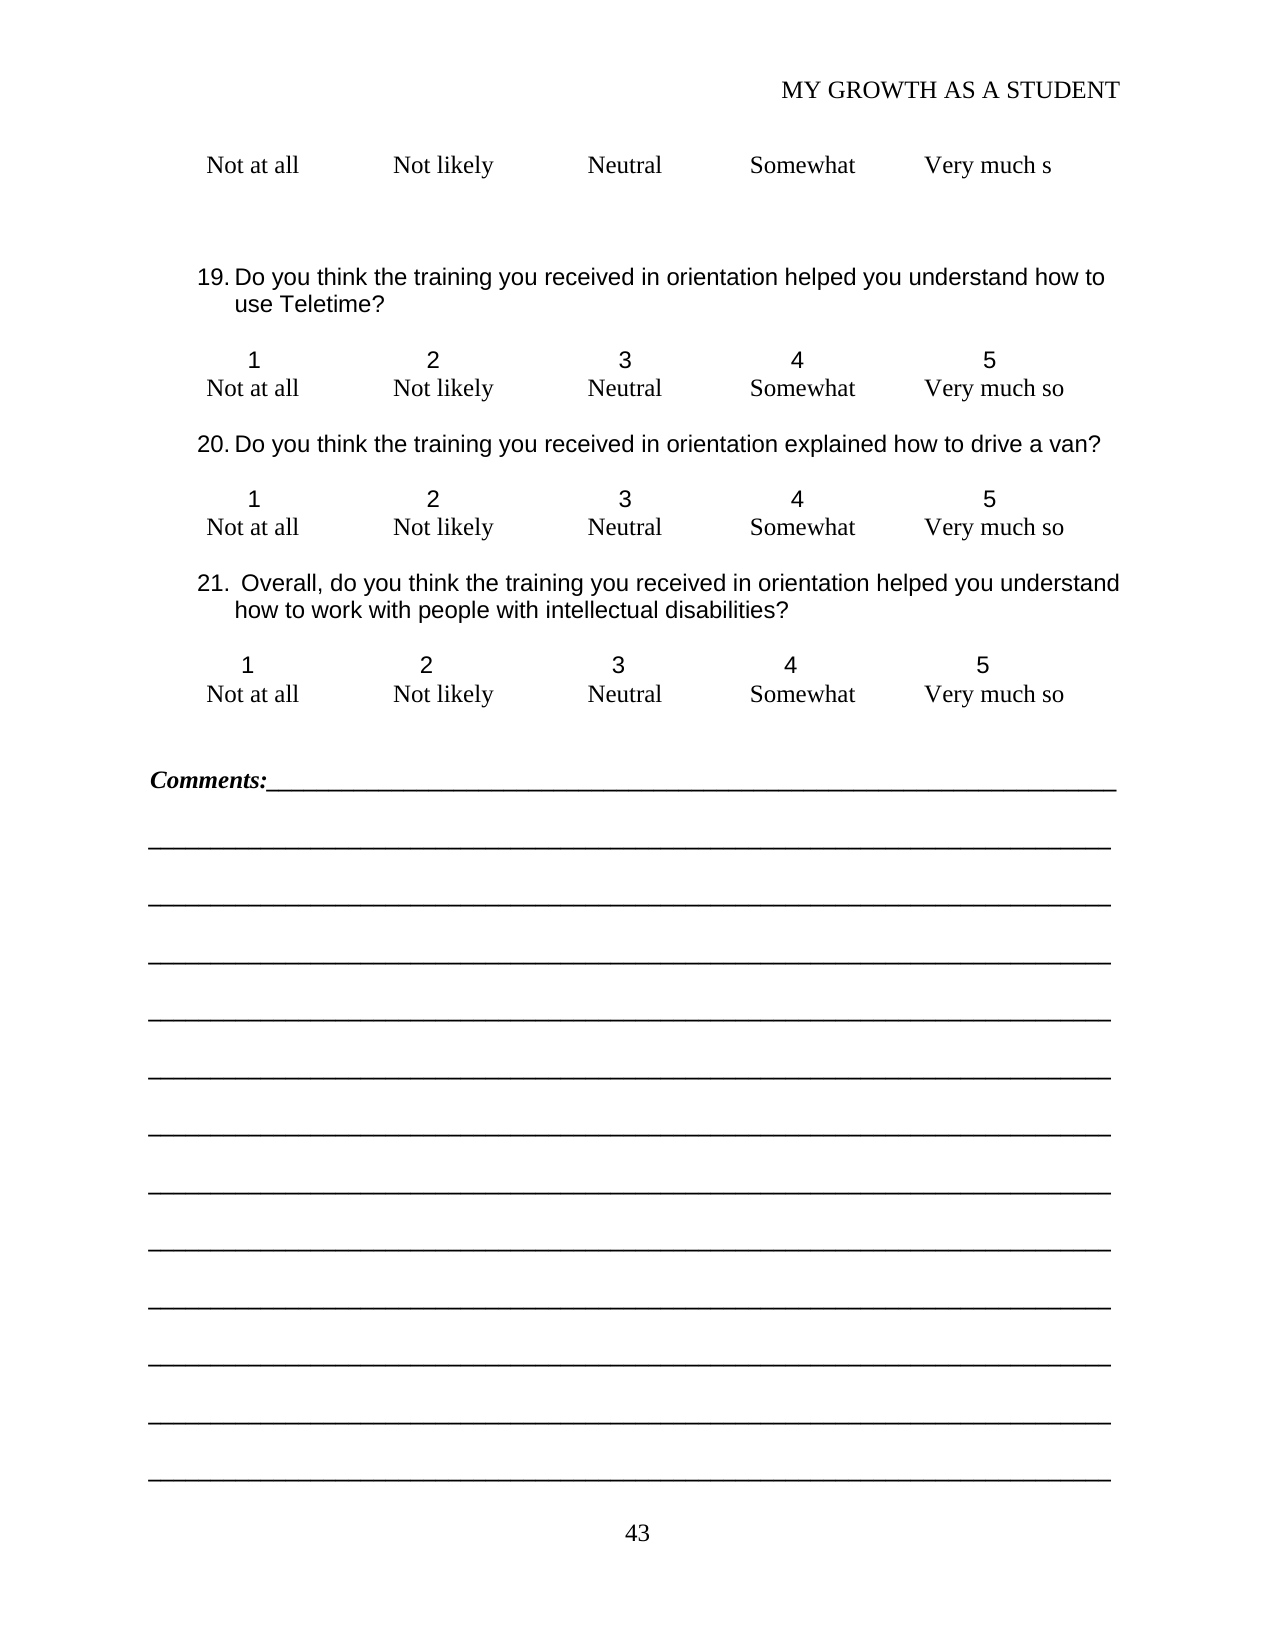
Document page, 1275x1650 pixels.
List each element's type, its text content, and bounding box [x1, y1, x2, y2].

text 1 2 3 4 5 [187, 651, 1125, 679]
list Do you think the training you received in orientation explained how to drive a van? [197, 429, 1125, 457]
text Not at all Not likely Neutral Somewhat Very much so [150, 512, 1125, 541]
list Overall, do you think the training you received in orientation helped you understand how to work with people with intellectual disabilities? [197, 569, 1125, 624]
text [150, 765, 1125, 1484]
list Do you think the training you received in orientation helped you understand how to use Teletime? [197, 263, 1125, 318]
text 1 2 3 4 5 [187, 346, 1125, 373]
text Not at all Not likely Neutral Somewhat Very much so [150, 373, 1125, 402]
text Not at all Not likely Neutral Somewhat Very much so [150, 679, 1125, 708]
text Not at all Not likely Neutral Somewhat Very much s [150, 150, 1125, 179]
text 1 2 3 4 5 [187, 485, 1125, 512]
